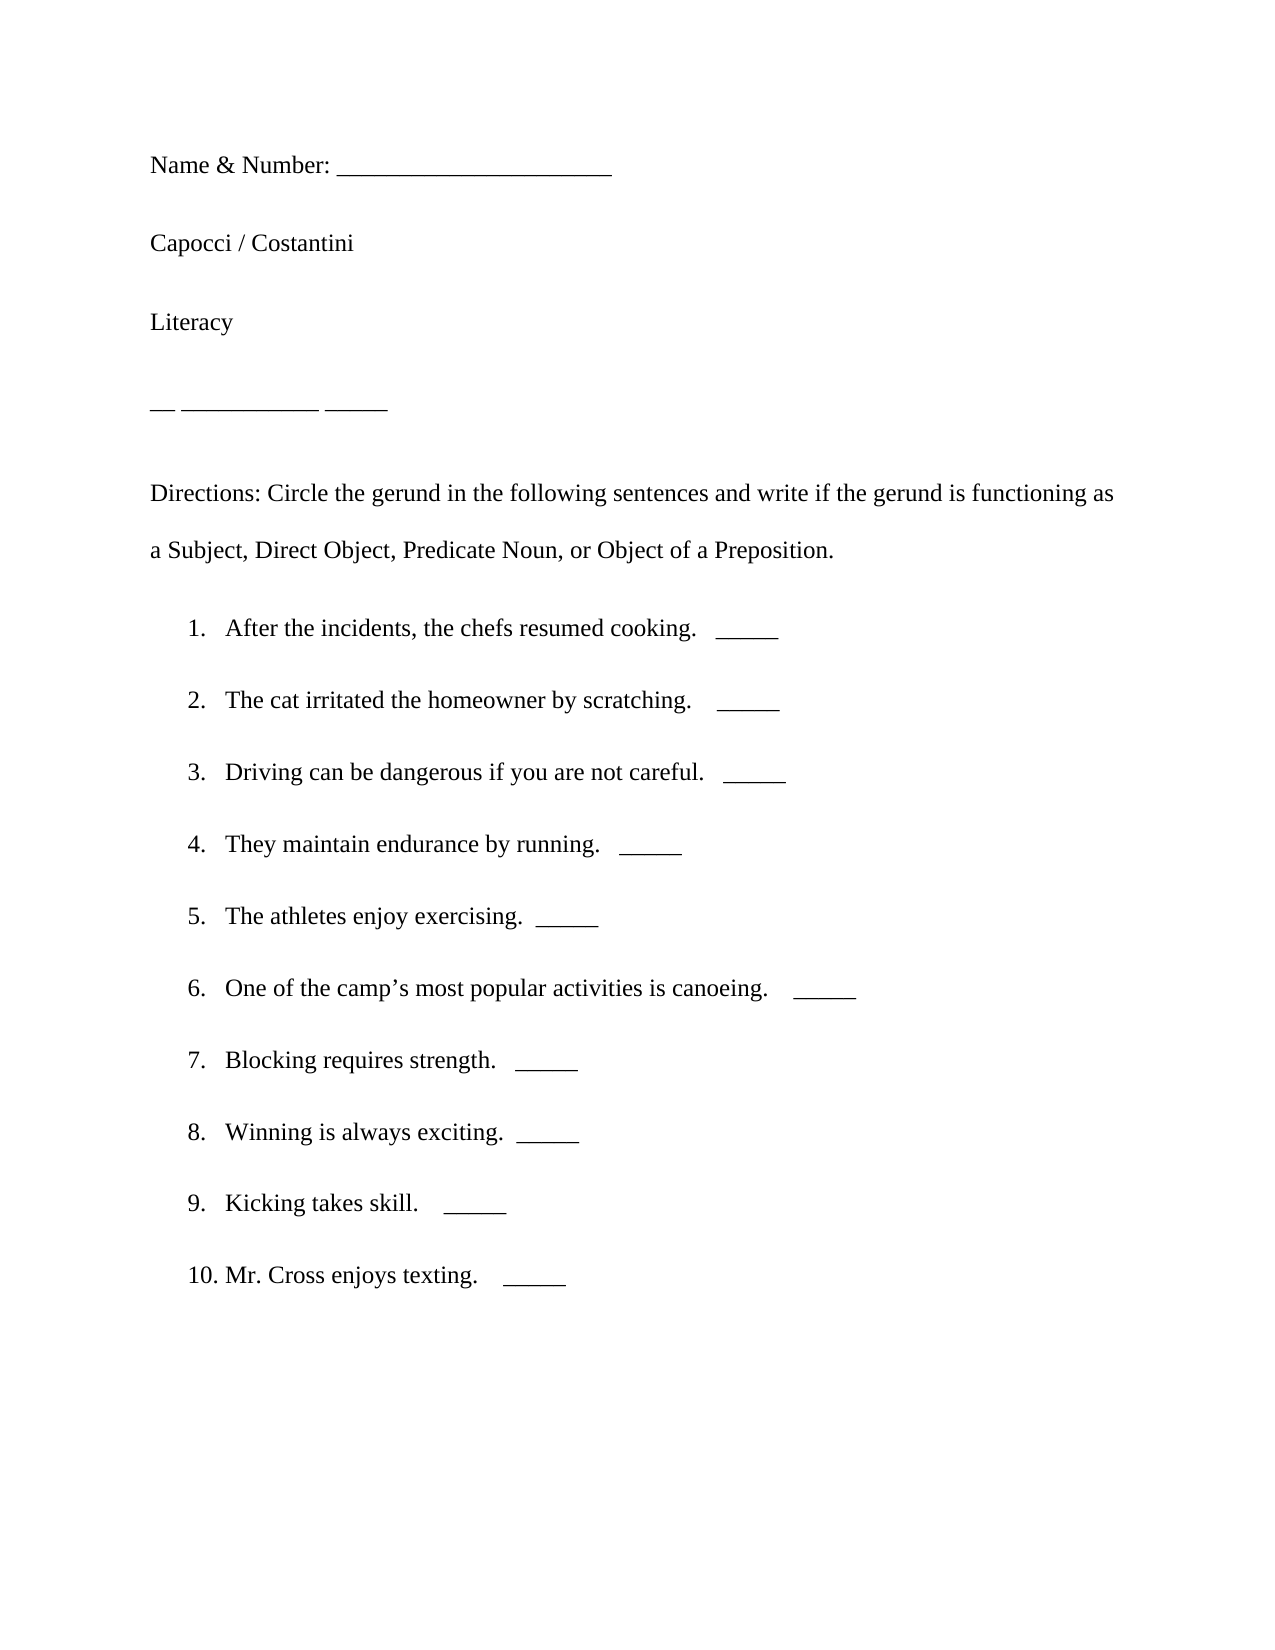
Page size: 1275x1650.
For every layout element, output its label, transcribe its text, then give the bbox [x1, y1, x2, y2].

list Winning is always exciting. _____ [187, 1117, 1125, 1145]
list The cat irritated the homeowner by scratching. _____ [187, 685, 1125, 714]
list Driving can be dangerous if you are not careful. _____ [187, 757, 1125, 786]
list The athletes enjoy exercising. _____ [187, 901, 1125, 930]
text __ ___________ _____ [150, 385, 1125, 414]
list One of the camp’s most popular activities is canoeing. _____ [187, 973, 1125, 1002]
text Capocci / Costantini [150, 228, 1125, 257]
text Directions: Circle the gerund in the following sentences and write if the gerund is functioning as a Subject, Direct Object, Predicate Noun, or Object of a Preposition. [150, 478, 1125, 564]
text Name & Number: ______________________ [150, 150, 1125, 179]
text Literacy [150, 307, 1125, 335]
list Mr. Cross enjoys texting. _____ [187, 1260, 1125, 1289]
list Blocking requires strength. _____ [187, 1045, 1125, 1073]
list Kicking takes skill. _____ [187, 1188, 1125, 1217]
list After the incidents, the chefs resumed cooking. _____ [187, 613, 1125, 642]
list They maintain endurance by running. _____ [187, 829, 1125, 858]
